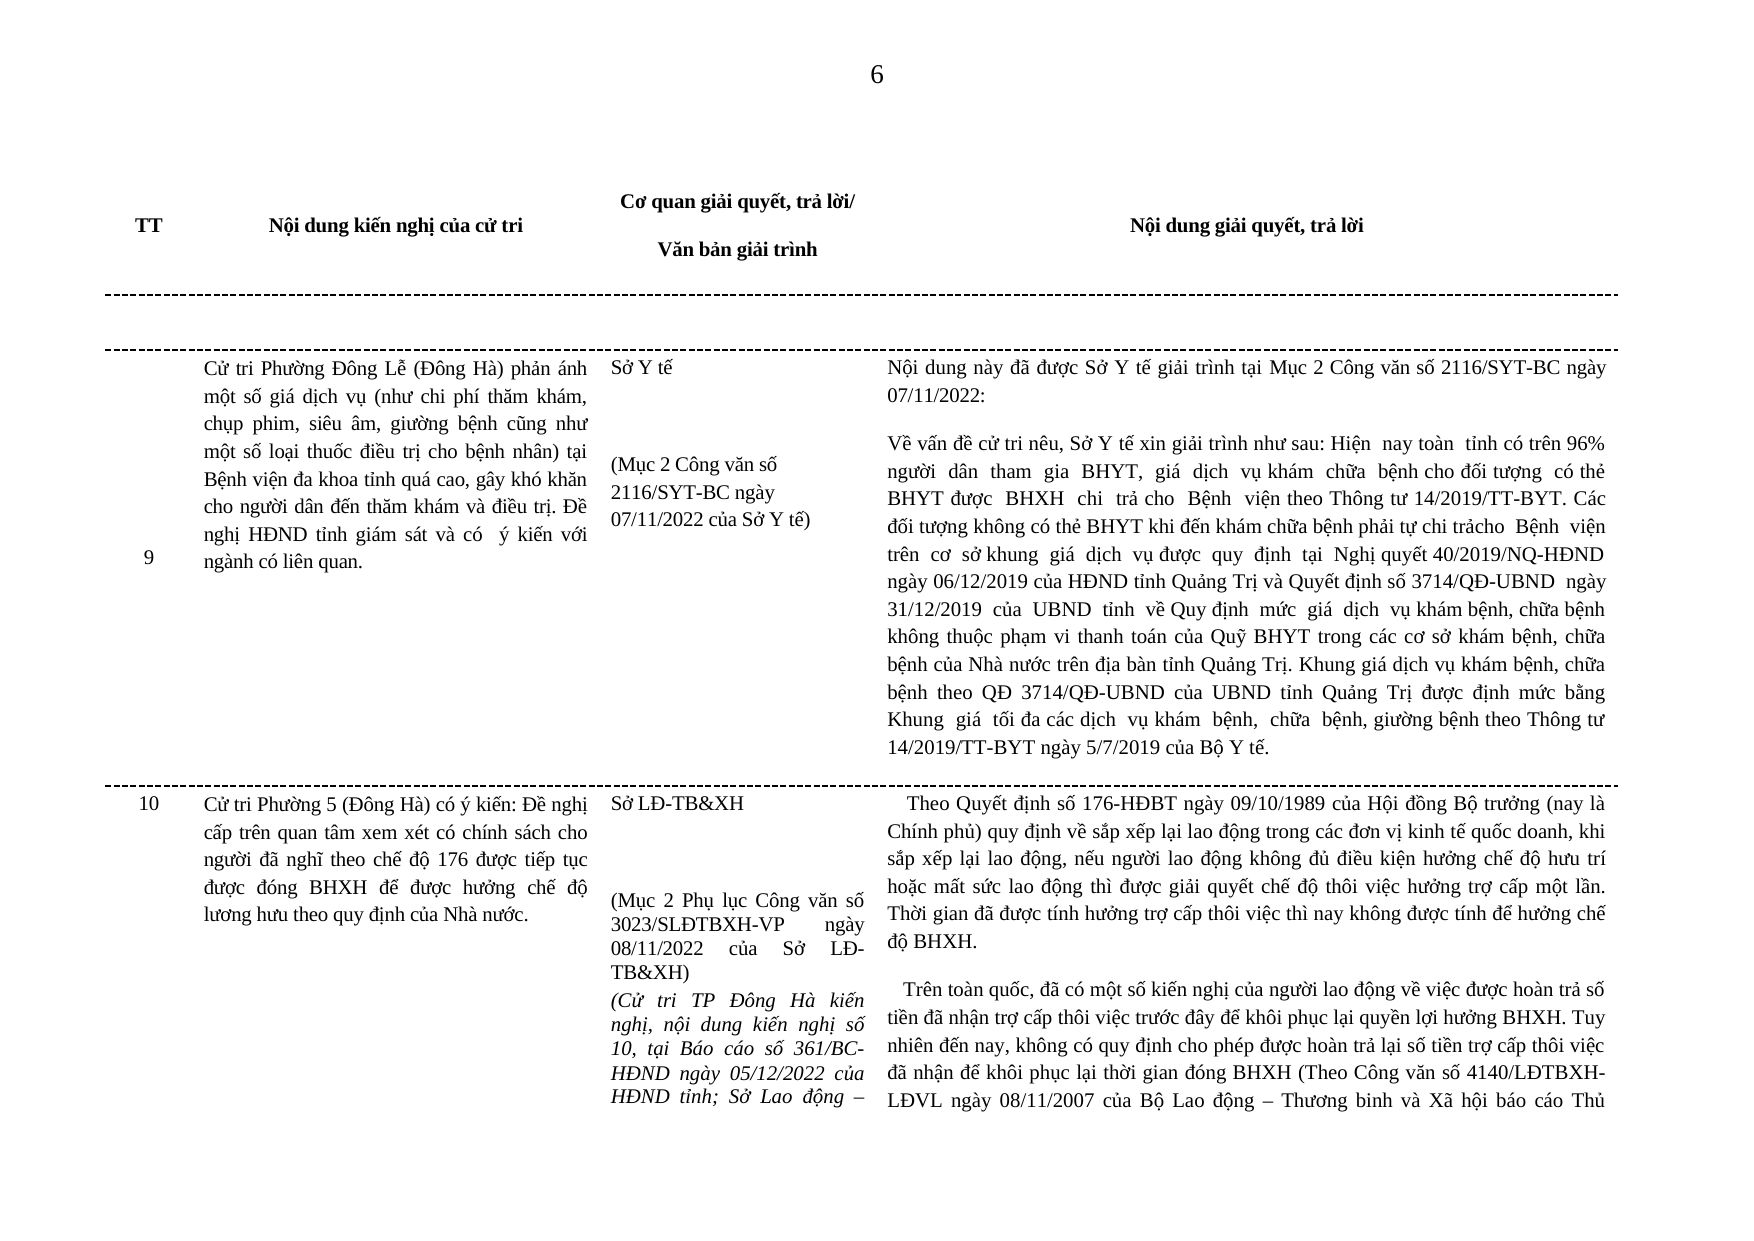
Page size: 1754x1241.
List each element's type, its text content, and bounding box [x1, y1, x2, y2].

table_cell 8 [105, 294, 192, 349]
table_cell 10 [105, 785, 192, 1112]
table_header Nội dung kiến nghị của cử tri [192, 177, 599, 294]
table_cell Sở Y tế (Mục 2 Công văn số 2116/SYT-BC ngày 07/11/2022 của Sở Y tế) [599, 349, 876, 785]
table_cell 9 [105, 349, 192, 785]
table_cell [876, 785, 1618, 1112]
table_header Nội dung giải quyết, trả lời [876, 177, 1618, 294]
table_cell Sở Xây dựng [599, 294, 876, 349]
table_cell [192, 785, 599, 1112]
table_cell Cử tri Phường Đông Lễ (Đông Hà) phản ánh một số giá dịch vụ (như chi phí thăm khám, chụp phim, siêu âm, giường bệnh cũng như một số loại thuốc điều trị cho bệnh nhân) tại Bệnh viện đa khoa tỉnh quá cao, gây khó khăn cho người dân đến thăm khám và điều trị. Đề nghị HĐND tỉnh giám sát và có ý kiến với ngành có liên quan. [192, 349, 599, 785]
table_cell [599, 785, 876, 1112]
table_cell Nội dung này đã được Sở Y tế giải trình tại Mục 2 Công văn số 2116/SYT-BC ngày 07/11/2022: Về vấn đề cử tri nêu, Sở Y tế xin giải trình như sau: Hiện nay toàn tỉnh có trên 96% người dân tham gia BHYT, giá dịch vụ khám chữa bệnh cho đối tượng có thẻ BHYT được BHXH chi trả cho Bệnh viện theo Thông tư 14/2019/TT-BYT. Các đối tượng không có thẻ BHYT khi đến khám chữa bệnh phải tự chi trảcho Bệnh viện trên cơ sở khung giá dịch vụ được quy định tại Nghị quyết 40/2019/NQ-HĐND ngày 06/12/2019 của HĐND tỉnh Quảng Trị và Quyết định số 3714/QĐ-UBND ngày 31/12/2019 của UBND tỉnh về Quy định mức giá dịch vụ khám bệnh, chữa bệnh không thuộc phạm vi thanh toán của Quỹ BHYT trong các cơ sở khám bệnh, chữa bệnh của Nhà nước trên địa bàn tỉnh Quảng Trị. Khung giá dịch vụ khám bệnh, chữa bệnh theo QĐ 3714/QĐ-UBND của UBND tỉnh Quảng Trị được định mức bằng Khung giá tối đa các dịch vụ khám bệnh, chữa bệnh, giường bệnh theo Thông tư 14/2019/TT-BYT ngày 5/7/2019 của Bộ Y tế. [876, 349, 1618, 785]
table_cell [192, 294, 599, 349]
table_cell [876, 294, 1618, 349]
table_header TT [105, 177, 192, 294]
table_header Cơ quan giải quyết, trả lời/ Văn bản giải trình [599, 177, 876, 294]
